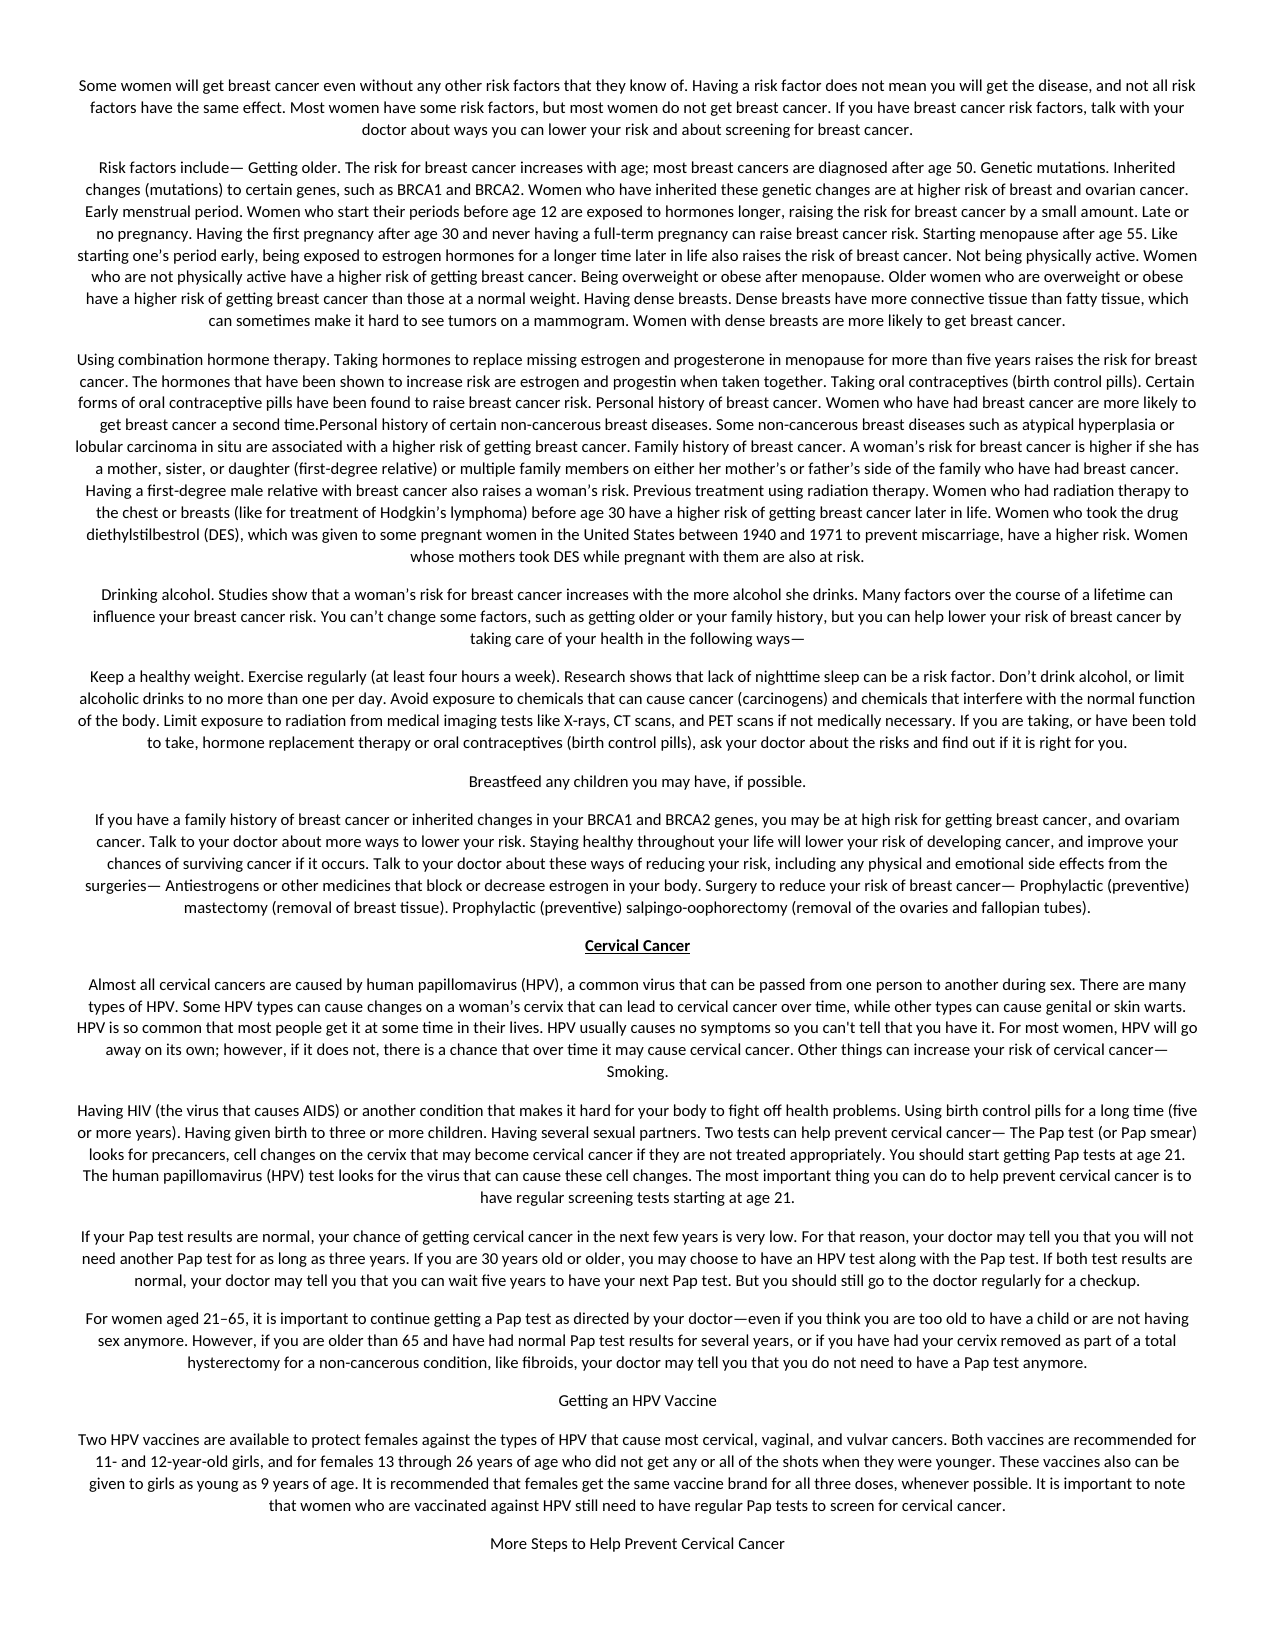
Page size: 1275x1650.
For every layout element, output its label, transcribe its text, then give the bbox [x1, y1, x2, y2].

text Having HIV (the virus that causes AIDS) or another condition that makes it hard for your body to fight off health problems. Using birth control pills for a long time (five or more years). Having given birth to three or more children. Having several sexual partners. Two tests can help prevent cervical cancer— The Pap test (or Pap smear) looks for precancers, cell changes on the cervix that may become cervical cancer if they are not treated appropriately. You should start getting Pap tests at age 21. The human papillomavirus (HPV) test looks for the virus that can cause these cell changes. The most important thing you can do to help prevent cervical cancer is to have regular screening tests starting at age 21. [75, 1100, 1200, 1208]
text Two HPV vaccines are available to protect females against the types of HPV that cause most cervical, vaginal, and vulvar cancers. Both vaccines are recommended for 11- and 12-year-old girls, and for females 13 through 26 years of age who did not get any or all of the shots when they were younger. These vaccines also can be given to girls as young as 9 years of age. It is recommended that females get the same vaccine brand for all three doses, whenever possible. It is important to note that women who are vaccinated against HPV still need to have regular Pap tests to screen for cervical cancer. [75, 1429, 1200, 1515]
text Risk factors include— Getting older. The risk for breast cancer increases with age; most breast cancers are diagnosed after age 50. Genetic mutations. Inherited changes (mutations) to certain genes, such as BRCA1 and BRCA2. Women who have inherited these genetic changes are at higher risk of breast and ovarian cancer. Early menstrual period. Women who start their periods before age 12 are exposed to hormones longer, raising the risk for breast cancer by a small amount. Late or no pregnancy. Having the first pregnancy after age 30 and never having a full-term pregnancy can raise breast cancer risk. Starting menopause after age 55. Like starting one’s period early, being exposed to estrogen hormones for a longer time later in life also raises the risk of breast cancer. Not being physically active. Women who are not physically active have a higher risk of getting breast cancer. Being overweight or obese after menopause. Older women who are overweight or obese have a higher risk of getting breast cancer than those at a normal weight. Having dense breasts. Dense breasts have more connective tissue than fatty tissue, which can sometimes make it hard to see tumors on a mammogram. Women with dense breasts are more likely to get breast cancer. [75, 157, 1200, 331]
text Getting an HPV Vaccine [75, 1391, 1200, 1411]
text Using combination hormone therapy. Taking hormones to replace missing estrogen and progesterone in menopause for more than five years raises the risk for breast cancer. The hormones that have been shown to increase risk are estrogen and progestin when taken together. Taking oral contraceptives (birth control pills). Certain forms of oral contraceptive pills have been found to raise breast cancer risk. Personal history of breast cancer. Women who have had breast cancer are more likely to get breast cancer a second time.Personal history of certain non-cancerous breast diseases. Some non-cancerous breast diseases such as atypical hyperplasia or lobular carcinoma in situ are associated with a higher risk of getting breast cancer. Family history of breast cancer. A woman’s risk for breast cancer is higher if she has a mother, sister, or daughter (first-degree relative) or multiple family members on either her mother’s or father’s side of the family who have had breast cancer. Having a first-degree male relative with breast cancer also raises a woman’s risk. Previous treatment using radiation therapy. Women who had radiation therapy to the chest or breasts (like for treatment of Hodgkin’s lymphoma) before age 30 have a higher risk of getting breast cancer later in life. Women who took the drug diethylstilbestrol (DES), which was given to some pregnant women in the United States between 1940 and 1971 to prevent miscarriage, have a higher risk. Women whose mothers took DES while pregnant with them are also at risk. [75, 349, 1200, 566]
text Drinking alcohol. Studies show that a woman’s risk for breast cancer increases with the more alcohol she drinks. Many factors over the course of a lifetime can influence your breast cancer risk. You can’t change some factors, such as getting older or your family history, but you can help lower your risk of breast cancer by taking care of your health in the following ways— [75, 584, 1200, 648]
text Some women will get breast cancer even without any other risk factors that they know of. Having a risk factor does not mean you will get the disease, and not all risk factors have the same effect. Most women have some risk factors, but most women do not get breast cancer. If you have breast cancer risk factors, talk with your doctor about ways you can lower your risk and about screening for breast cancer. [75, 75, 1200, 139]
text More Steps to Help Prevent Cervical Cancer [75, 1533, 1200, 1554]
text If your Pap test results are normal, your chance of getting cervical cancer in the next few years is very low. For that reason, your doctor may tell you that you will not need another Pap test for as long as three years. If you are 30 years old or older, you may choose to have an HPV test along with the Pap test. If both test results are normal, your doctor may tell you that you can wait five years to have your next Pap test. But you should still go to the doctor regularly for a checkup. [75, 1226, 1200, 1290]
text Almost all cervical cancers are caused by human papillomavirus (HPV), a common virus that can be passed from one person to another during sex. There are many types of HPV. Some HPV types can cause changes on a woman’s cervix that can lead to cervical cancer over time, while other types can cause genital or skin warts. HPV is so common that most people get it at some time in their lives. HPV usually causes no symptoms so you can't tell that you have it. For most women, HPV will go away on its own; however, if it does not, there is a chance that over time it may cause cervical cancer. Other things can increase your risk of cervical cancer—Smoking. [75, 974, 1200, 1082]
text Cervical Cancer [75, 935, 1200, 956]
text Keep a healthy weight. Exercise regularly (at least four hours a week). Research shows that lack of nighttime sleep can be a risk factor. Don’t drink alcohol, or limit alcoholic drinks to no more than one per day. Avoid exposure to chemicals that can cause cancer (carcinogens) and chemicals that interfere with the normal function of the body. Limit exposure to radiation from medical imaging tests like X-rays, CT scans, and PET scans if not medically necessary. If you are taking, or have been told to take, hormone replacement therapy or oral contraceptives (birth control pills), ask your doctor about the risks and find out if it is right for you. [75, 667, 1200, 753]
text For women aged 21–65, it is important to continue getting a Pap test as directed by your doctor—even if you think you are too old to have a child or are not having sex anymore. However, if you are older than 65 and have had normal Pap test results for several years, or if you have had your cervix removed as part of a total hysterectomy for a non-cancerous condition, like fibroids, your doctor may tell you that you do not need to have a Pap test anymore. [75, 1308, 1200, 1372]
text If you have a family history of breast cancer or inherited changes in your BRCA1 and BRCA2 genes, you may be at high risk for getting breast cancer, and ovariam cancer. Talk to your doctor about more ways to lower your risk. Staying healthy throughout your life will lower your risk of developing cancer, and improve your chances of surviving cancer if it occurs. Talk to your doctor about these ways of reducing your risk, including any physical and emotional side effects from the surgeries— Antiestrogens or other medicines that block or decrease estrogen in your body. Surgery to reduce your risk of breast cancer— Prophylactic (preventive) mastectomy (removal of breast tissue). Prophylactic (preventive) salpingo-oophorectomy (removal of the ovaries and fallopian tubes). [75, 809, 1200, 917]
text Breastfeed any children you may have, if possible. [75, 771, 1200, 791]
